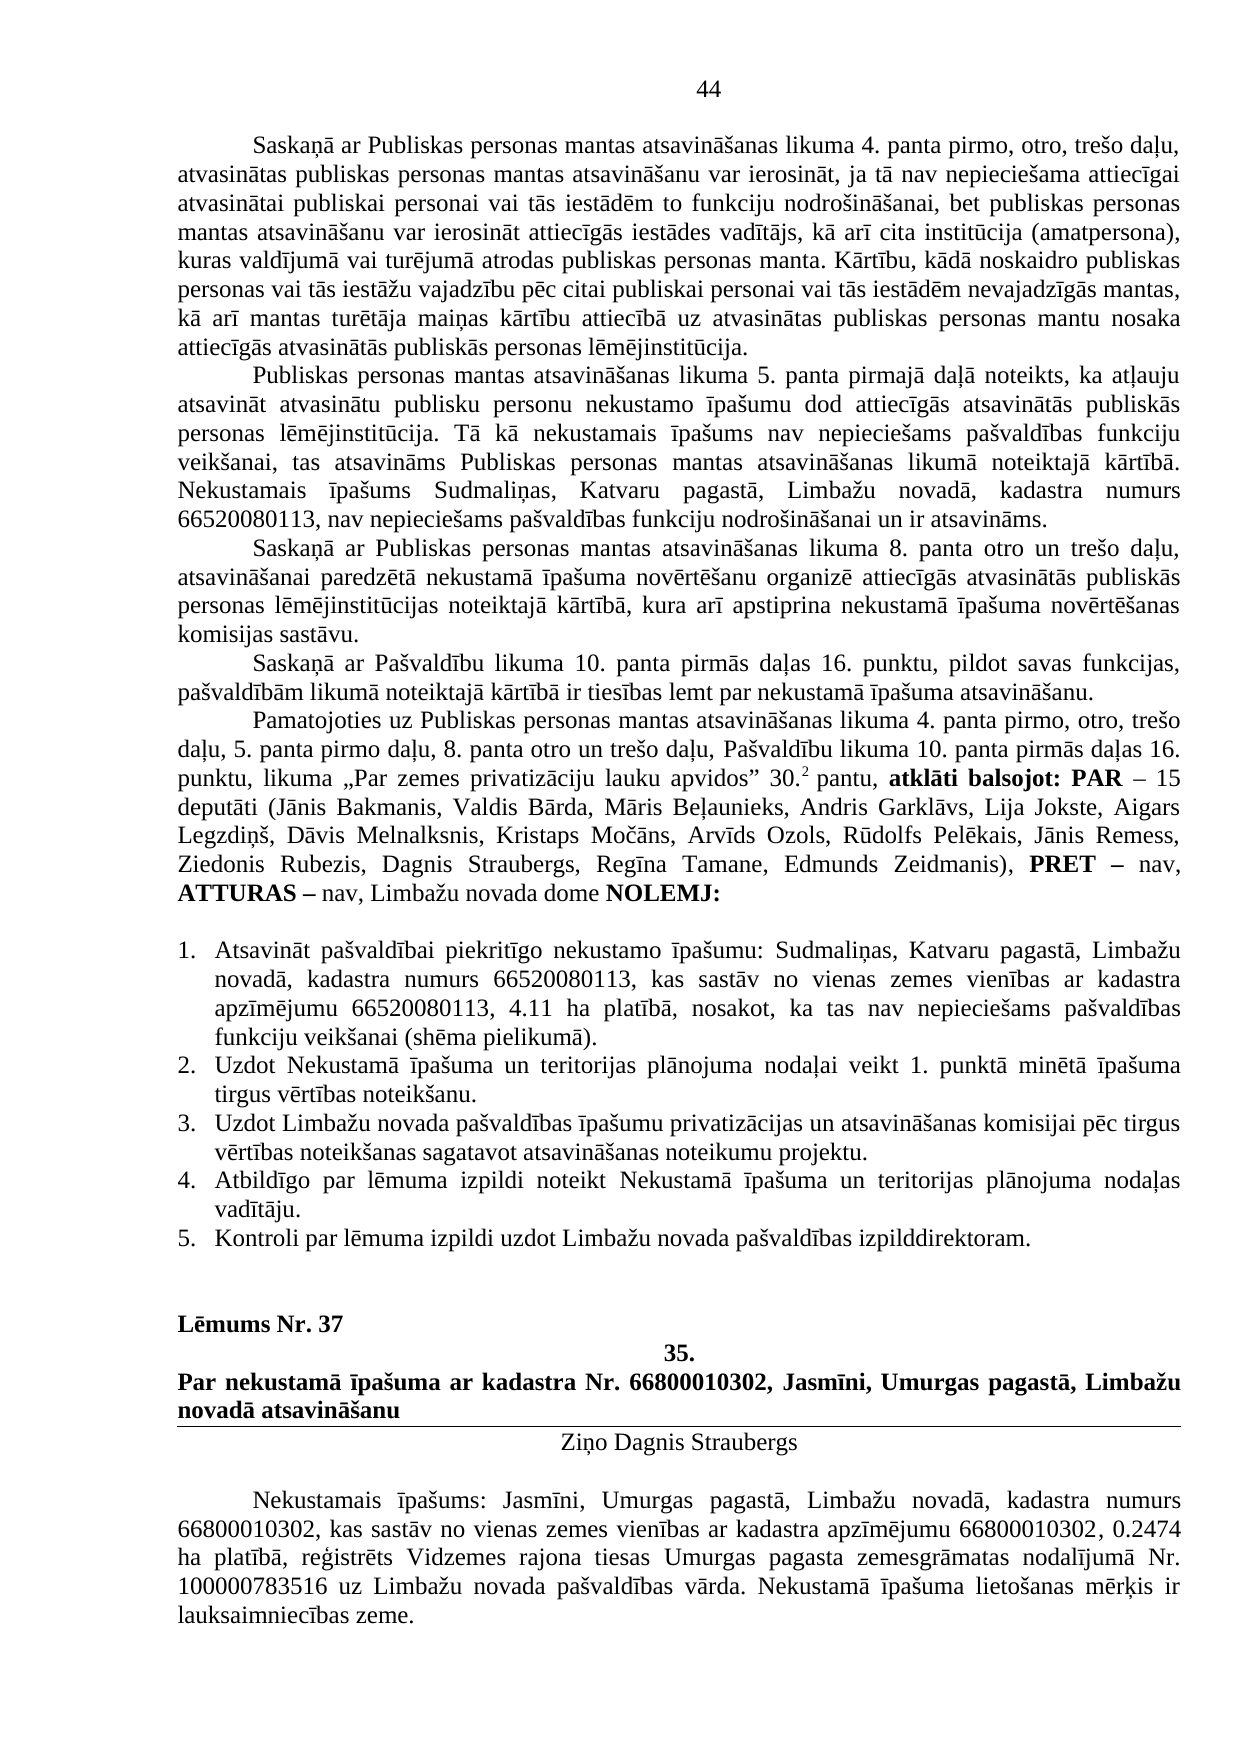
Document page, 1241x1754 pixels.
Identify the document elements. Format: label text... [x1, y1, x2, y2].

text Saskaņā ar Publiskas personas mantas atsavināšanas likuma 4. panta pirmo, otro, trešo daļu, atvasinātas publiskas personas mantas atsavināšanu var ierosināt, ja tā nav nepieciešama attiecīgai atvasinātai publiskai personai vai tās iestādēm to funkciju nodrošināšanai, bet publiskas personas mantas atsavināšanu var ierosināt attiecīgās iestādes vadītājs, kā arī cita institūcija (amatpersona), kuras valdījumā vai turējumā atrodas publiskas personas manta. Kārtību, kādā noskaidro publiskas personas vai tās iestāžu vajadzību pēc citai publiskai personai vai tās iestādēm nevajadzīgās mantas, kā arī mantas turētāja maiņas kārtību attiecībā uz atvasinātas publiskas personas mantu nosaka attiecīgās atvasinātās publiskās personas lēmējinstitūcija. [177, 131, 1181, 361]
list Atbildīgo par lēmuma izpildi noteikt Nekustamā īpašuma un teritorijas plānojuma nodaļas vadītāju. [177, 1166, 1181, 1223]
text 35. [177, 1338, 1181, 1367]
list Atsavināt pašvaldībai piekritīgo nekustamo īpašumu: Sudmaliņas, Katvaru pagastā, Limbažu novadā, kadastra numurs 66520080113, kas sastāv no vienas zemes vienības ar kadastra apzīmējumu 66520080113, 4.11 ha platībā, nosakot, ka tas nav nepieciešams pašvaldības funkciju veikšanai (shēma pielikumā). [177, 936, 1181, 1051]
text Ziņo Dagnis Straubergs [177, 1427, 1181, 1456]
list Kontroli par lēmuma izpildi uzdot Limbažu novada pašvaldības izpilddirektoram. [177, 1223, 1181, 1252]
text Saskaņā ar Publiskas personas mantas atsavināšanas likuma 8. panta otro un trešo daļu, atsavināšanai paredzētā nekustamā īpašuma novērtēšanu organizē attiecīgās atvasinātās publiskās personas lēmējinstitūcijas noteiktajā kārtībā, kura arī apstiprina nekustamā īpašuma novērtēšanas komisijas sastāvu. [177, 533, 1181, 648]
text Lēmums Nr. 37 [177, 1309, 1181, 1338]
text Pamatojoties uz Publiskas personas mantas atsavināšanas likuma 4. panta pirmo, otro, trešo daļu, 5. panta pirmo daļu, 8. panta otro un trešo daļu, Pašvaldību likuma 10. panta pirmās daļas 16. punktu, likuma „Par zemes privatizāciju lauku apvidos” 30.2 pantu, atklāti balsojot: PAR – 15 deputāti (Jānis Bakmanis, Valdis Bārda, Māris Beļaunieks, Andris Garklāvs, Lija Jokste, Aigars Legzdiņš, Dāvis Melnalksnis, Kristaps Močāns, Arvīds Ozols, Rūdolfs Pelēkais, Jānis Remess, Ziedonis Rubezis, Dagnis Straubergs, Regīna Tamane, Edmunds Zeidmanis), PRET – nav, ATTURAS – nav, Limbažu novada dome NOLEMJ: [177, 706, 1181, 907]
list Uzdot Limbažu novada pašvaldības īpašumu privatizācijas un atsavināšanas komisijai pēc tirgus vērtības noteikšanas sagatavot atsavināšanas noteikumu projektu. [177, 1108, 1181, 1166]
list Uzdot Nekustamā īpašuma un teritorijas plānojuma nodaļai veikt 1. punktā minētā īpašuma tirgus vērtības noteikšanu. [177, 1051, 1181, 1108]
text Saskaņā ar Pašvaldību likuma 10. panta pirmās daļas 16. punktu, pildot savas funkcijas, pašvaldībām likumā noteiktajā kārtībā ir tiesības lemt par nekustamā īpašuma atsavināšanu. [177, 648, 1181, 706]
text Par nekustamā īpašuma ar kadastra Nr. 66800010302, Jasmīni, Umurgas pagastā, Limbažu novadā atsavināšanu [177, 1367, 1181, 1426]
text Publiskas personas mantas atsavināšanas likuma 5. panta pirmajā daļā noteikts, ka atļauju atsavināt atvasinātu publisku personu nekustamo īpašumu dod attiecīgās atsavinātās publiskās personas lēmējinstitūcija. Tā kā nekustamais īpašums nav nepieciešams pašvaldības funkciju veikšanai, tas atsavināms Publiskas personas mantas atsavināšanas likumā noteiktajā kārtībā. Nekustamais īpašums Sudmaliņas, Katvaru pagastā, Limbažu novadā, kadastra numurs 66520080113, nav nepieciešams pašvaldības funkciju nodrošināšanai un ir atsavināms. [177, 361, 1181, 533]
text Nekustamais īpašums: Jasmīni, Umurgas pagastā, Limbažu novadā, kadastra numurs 66800010302, kas sastāv no vienas zemes vienības ar kadastra apzīmējumu 66800010302, 0.2474 ha platībā, reģistrēts Vidzemes rajona tiesas Umurgas pagasta zemesgrāmatas nodalījumā Nr. 100000783516 uz Limbažu novada pašvaldības vārda. Nekustamā īpašuma lietošanas mērķis ir lauksaimniecības zeme. [177, 1485, 1181, 1629]
